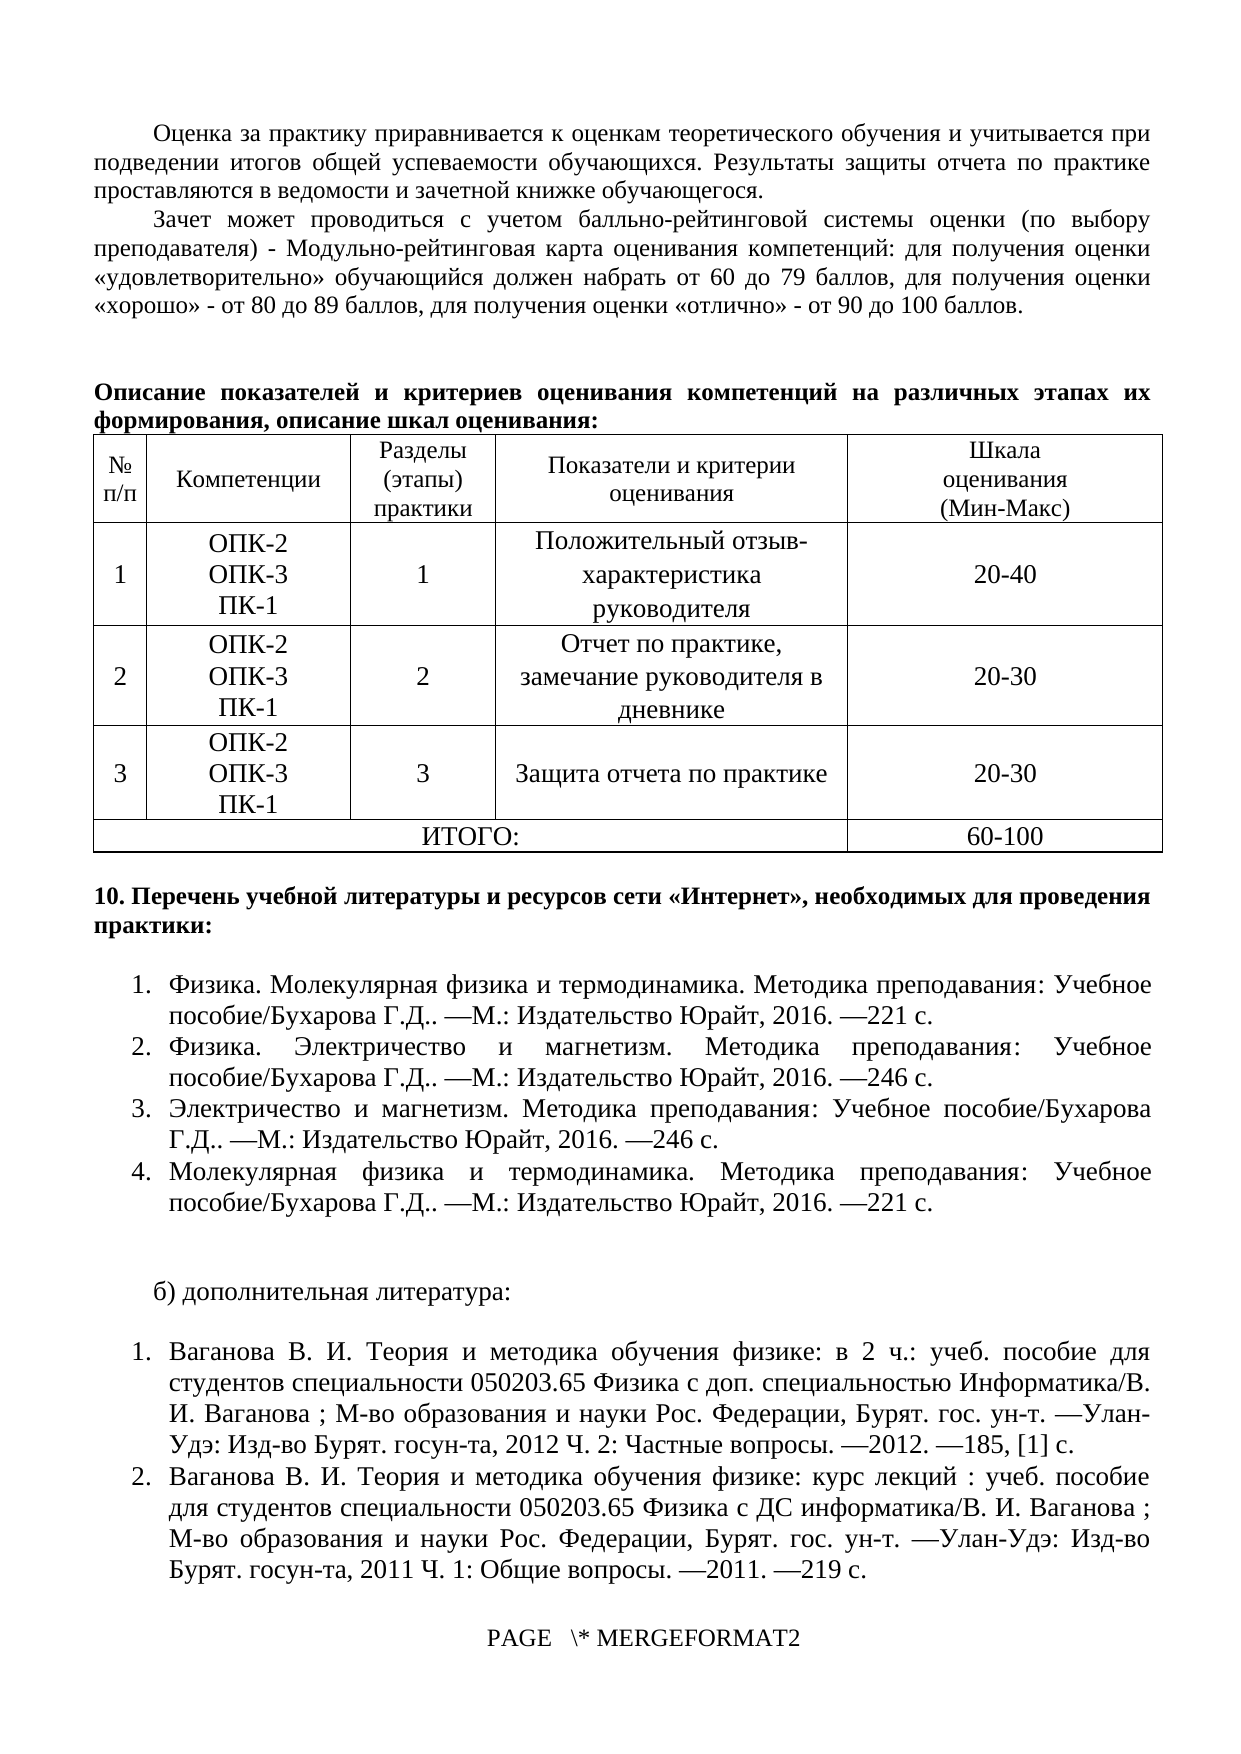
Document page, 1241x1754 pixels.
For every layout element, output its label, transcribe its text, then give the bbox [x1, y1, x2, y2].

table_cell 60-100 [848, 820, 1162, 851]
text 10. Перечень учебной литературы и ресурсов сети «Интернет», необходимых для проведения практики: [94, 881, 1152, 939]
table_cell Отчет по практике, замечание руководителя в дневнике [496, 626, 847, 725]
list Ваганова В. И. Теория и методика обучения физике: в 2 ч.: учеб. пособие для студентов специальности 050203.65 Физика с доп. специальностью Информатика/В. И. Ваганова ; М-во образования и науки Рос. Федерации, Бурят. гос. ун-т. —Улан-Удэ: Изд-во Бурят. госун-та, 2012 Ч. 2: Частные вопросы. —2012. —185, [1] с. [131, 1335, 1152, 1460]
table_cell ОПК-2 ОПК-3 ПК-1 [147, 626, 350, 725]
table_cell ИТОГО: [94, 820, 847, 851]
list Молекулярная физика и термодинамика. Методика преподавания: Учебное пособие/Бухарова Г.Д.. —М.: Издательство Юрайт, 2016. —221 с. [131, 1155, 1152, 1217]
table_header Компетенции [147, 435, 350, 522]
table_cell 1 [351, 523, 495, 624]
table_header Разделы (этапы) практики [351, 435, 495, 522]
table_cell 2 [351, 626, 495, 725]
text Зачет может проводиться с учетом балльно-рейтинговой системы оценки (по выбору преподавателя) - Модульно-рейтинговая карта оценивания компетенций: для получения оценки «удовлетворительно» обучающийся должен набрать от 60 до 79 баллов, для получения оценки «хорошо» - от 80 до 89 баллов, для получения оценки «отлично» - от 90 до 100 баллов. [94, 204, 1152, 319]
table_cell 20-30 [848, 726, 1162, 819]
text б) дополнительная литература: [94, 1275, 1152, 1306]
table_cell ОПК-2 ОПК-3 ПК-1 [147, 726, 350, 819]
table_cell 1 [94, 523, 146, 624]
table_cell Защита отчета по практике [496, 726, 847, 819]
table_cell 3 [351, 726, 495, 819]
list Физика. Молекулярная физика и термодинамика. Методика преподавания: Учебное пособие/Бухарова Г.Д.. —М.: Издательство Юрайт, 2016. —221 с. [131, 968, 1152, 1030]
table_header Шкала оценивания (Мин-Макс) [848, 435, 1162, 522]
table_cell Положительный отзыв-характеристика руководителя [496, 523, 847, 624]
list Ваганова В. И. Теория и методика обучения физике: курс лекций : учеб. пособие для студентов специальности 050203.65 Физика с ДС информатика/В. И. Ваганова ; М-во образования и науки Рос. Федерации, Бурят. гос. ун-т. —Улан-Удэ: Изд-во Бурят. госун-та, 2011 Ч. 1: Общие вопросы. —2011. —219 с. [131, 1460, 1152, 1584]
table_cell ОПК-2 ОПК-3 ПК-1 [147, 523, 350, 624]
text Оценка за практику приравнивается к оценкам теоретического обучения и учитывается при подведении итогов общей успеваемости обучающихся. Результаты защиты отчета по практике проставляются в ведомости и зачетной книжке обучающегося. [94, 118, 1152, 204]
table_cell 2 [94, 626, 146, 725]
list Физика. Электричество и магнетизм. Методика преподавания: Учебное пособие/Бухарова Г.Д.. —М.: Издательство Юрайт, 2016. —246 с. [131, 1030, 1152, 1092]
list Электричество и магнетизм. Методика преподавания: Учебное пособие/Бухарова Г.Д.. —М.: Издательство Юрайт, 2016. —246 с. [131, 1092, 1152, 1155]
table_cell 20-40 [848, 523, 1162, 624]
table_header № п/п [94, 435, 146, 522]
table_cell 3 [94, 726, 146, 819]
text Описание показателей и критериев оценивания компетенций на различных этапах их формирования, описание шкал оценивания: [94, 377, 1152, 434]
table_header Показатели и критерии оценивания [496, 435, 847, 522]
table_cell 20-30 [848, 626, 1162, 725]
